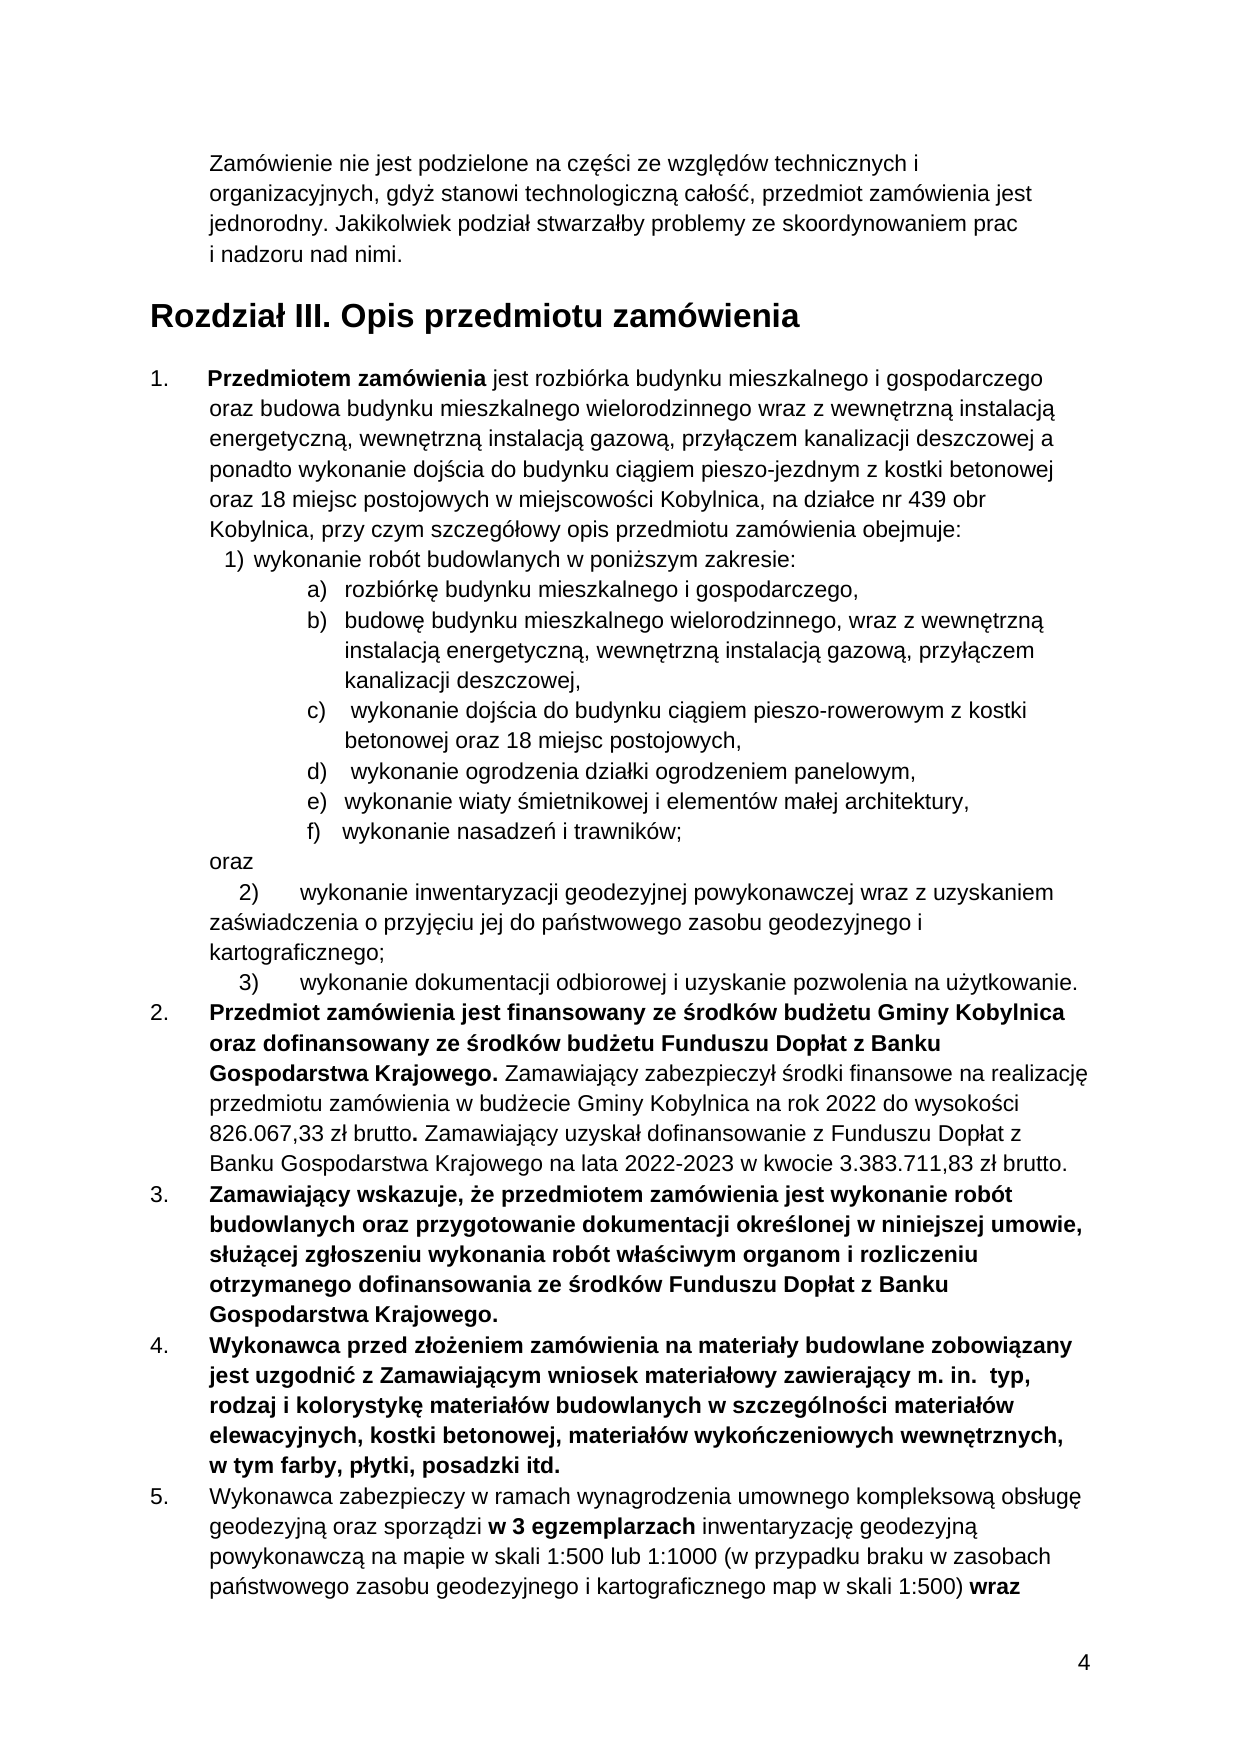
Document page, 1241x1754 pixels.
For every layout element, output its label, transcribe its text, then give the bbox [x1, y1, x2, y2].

list Zamawiający wskazuje, że przedmiotem zamówienia jest wykonanie robót budowlanych oraz przygotowanie dokumentacji określonej w niniejszej umowie, służącej zgłoszeniu wykonania robót właściwym organom i rozliczeniu otrzymanego dofinansowania ze środków Funduszu Dopłat z Banku Gospodarstwa Krajowego. [150, 1181, 1090, 1328]
list wykonanie nasadzeń i trawników; oraz [209, 818, 1090, 875]
list wykonanie dokumentacji odbiorowej i uzyskanie pozwolenia na użytkowanie. [209, 969, 1090, 996]
subtitle Rozdział III. Opis przedmiotu zamówienia [150, 296, 1090, 334]
list wykonanie robót budowlanych w poniższym zakresie: [224, 546, 1090, 573]
list wykonanie dojścia do budynku ciągiem pieszo-rowerowym z kostki betonowej oraz 18 miejsc postojowych, [307, 697, 1090, 754]
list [150, 1483, 1090, 1600]
list wykonanie inwentaryzacji geodezyjnej powykonawczej wraz z uzyskaniem zaświadczenia o przyjęciu jej do państwowego zasobu geodezyjnego i kartograficznego; [209, 878, 1090, 965]
text Zamówienie nie jest podzielone na części ze względów technicznych i organizacyjnych, gdyż stanowi technologiczną całość, przedmiot zamówienia jest jednorodny. Jakikolwiek podział stwarzałby problemy ze skoordynowaniem prac i nadzoru nad nimi. [209, 150, 1090, 267]
list Przedmiot zamówienia jest finansowany ze środków budżetu Gminy Kobylnica oraz dofinansowany ze środków budżetu Funduszu Dopłat z Banku Gospodarstwa Krajowego. Zamawiający zabezpieczył środki finansowe na realizację przedmiotu zamówienia w budżecie Gminy Kobylnica na rok 2022 do wysokości 826.067,33 zł brutto. Zamawiający uzyskał dofinansowanie z Funduszu Dopłat z Banku Gospodarstwa Krajowego na lata 2022-2023 w kwocie 3.383.711,83 zł brutto. [150, 999, 1090, 1177]
list budowę budynku mieszkalnego wielorodzinnego, wraz z wewnętrzną instalacją energetyczną, wewnętrzną instalacją gazową, przyłączem kanalizacji deszczowej, [307, 607, 1090, 693]
list wykonanie ogrodzenia działki ogrodzeniem panelowym, [307, 758, 1090, 784]
list Wykonawca przed złożeniem zamówienia na materiały budowlane zobowiązany jest uzgodnić z Zamawiającym wniosek materiałowy zawierający m. in. typ, rodzaj i kolorystykę materiałów budowlanych w szczególności materiałów elewacyjnych, kostki betonowej, materiałów wykończeniowych wewnętrznych, w tym farby, płytki, posadzki itd. [150, 1332, 1090, 1479]
list rozbiórkę budynku mieszkalnego i gospodarczego, [307, 576, 1090, 603]
list wykonanie wiaty śmietnikowej i elementów małej architektury, [307, 788, 1090, 814]
list Przedmiotem zamówienia jest rozbiórka budynku mieszkalnego i gospodarczego oraz budowa budynku mieszkalnego wielorodzinnego wraz z wewnętrzną instalacją energetyczną, wewnętrzną instalacją gazową, przyłączem kanalizacji deszczowej a ponadto wykonanie dojścia do budynku ciągiem pieszo-jezdnym z kostki betonowej oraz 18 miejsc postojowych w miejscowości Kobylnica, na działce nr 439 obr Kobylnica, przy czym szczegółowy opis przedmiotu zamówienia obejmuje: [150, 365, 1090, 542]
